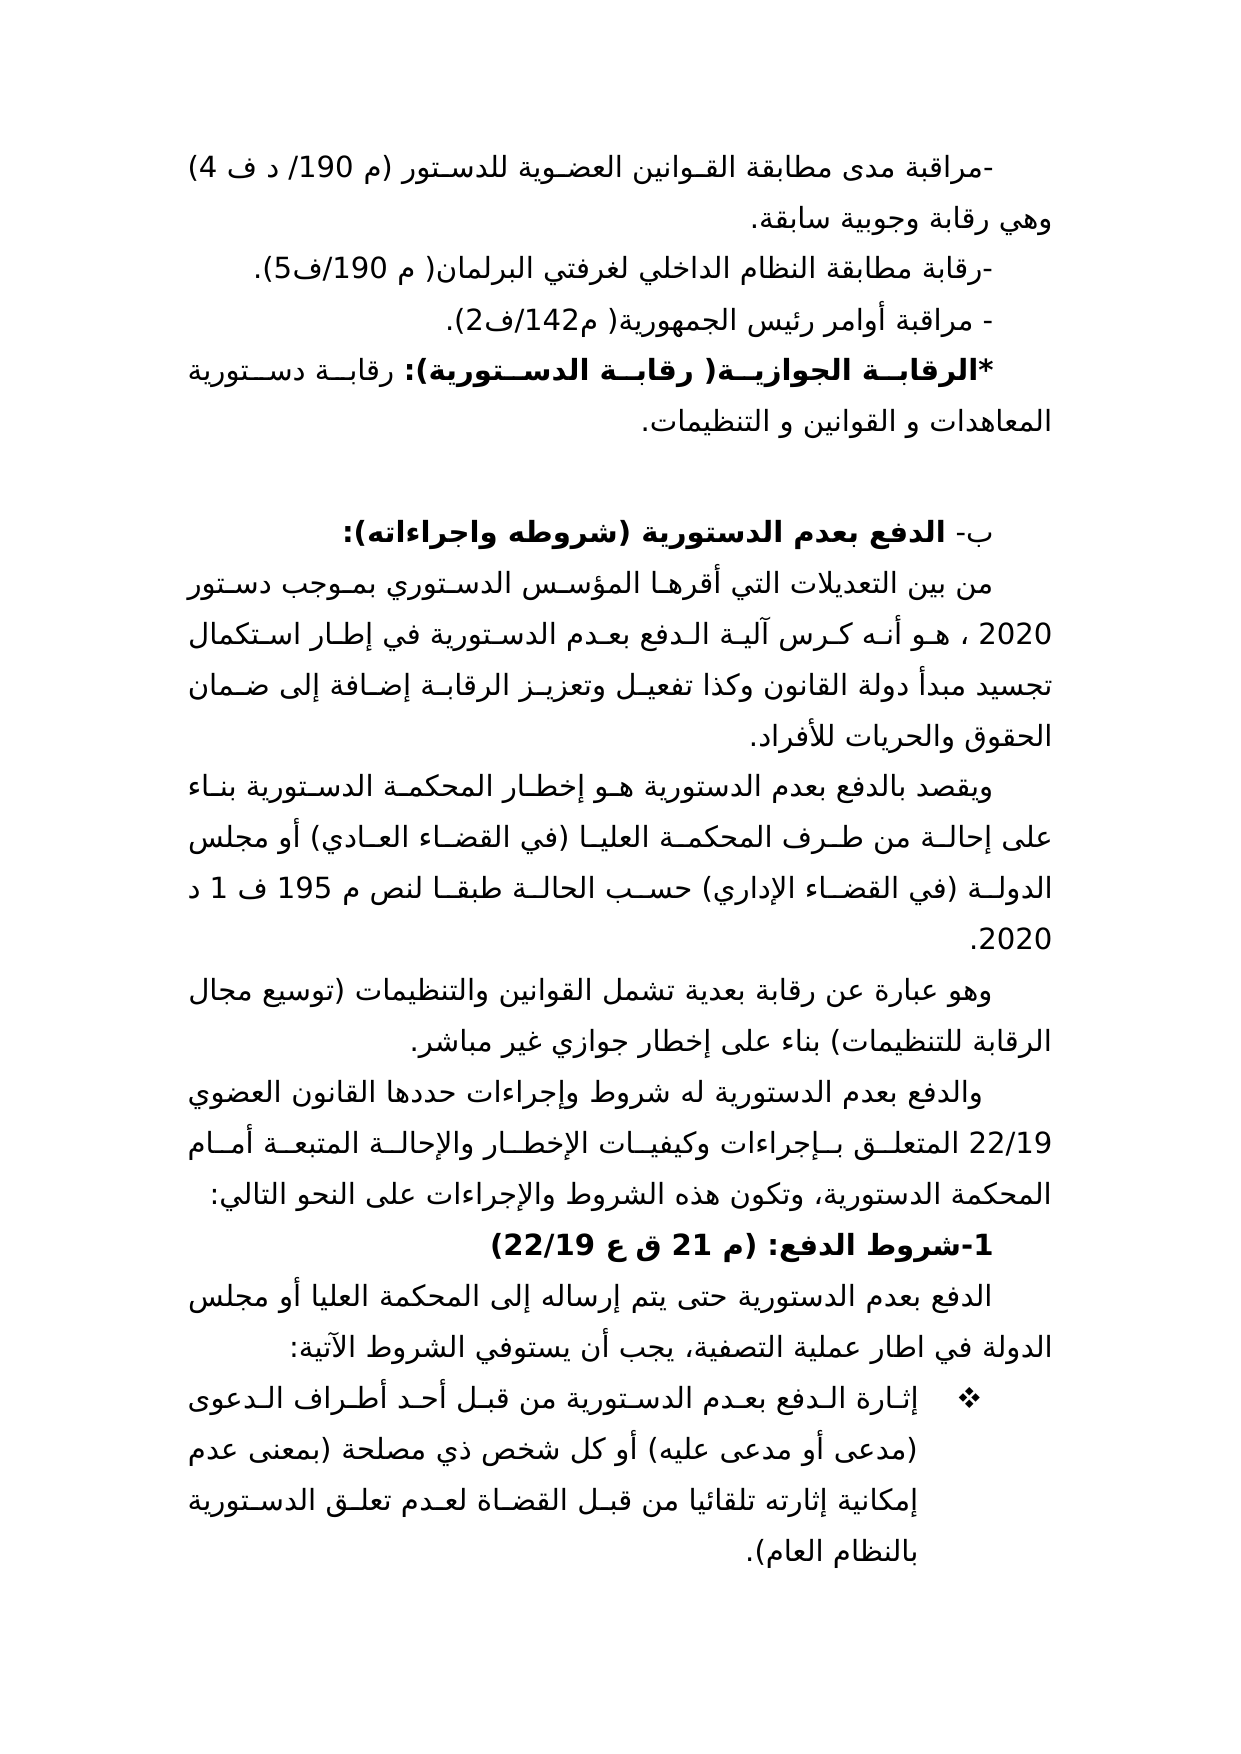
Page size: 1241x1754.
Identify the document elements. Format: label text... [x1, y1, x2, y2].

text الدفع بعدم الدستورية حتى يتم إرساله إلى المحكمة العليا أو مجلس الدولة في اطار عملية التصفية، يجب أن يستوفي الشروط الآتية: [187, 1279, 1053, 1364]
text ويقصد بالدفع بعدم الدستورية هو إخطار المحكمة الدستورية بناء على إحالة من طرف المحكمة العليا (في القضاء العادي) أو مجلس الدولة (في القضاء الإداري) حسب الحالة طبقا لنص م 195 ف 1 د 2020. [187, 770, 1053, 957]
text *الرقابة الجوازية( رقابة الدستورية): رقابة دستورية المعاهدات و القوانين و التنظيمات. [187, 354, 1053, 439]
text من بين التعديلات التي أقرها المؤسس الدستوري بموجب دستور 2020 ، هو أنه كرس آلية الدفع بعدم الدستورية في إطار استكمال تجسيد مبدأ دولة القانون وكذا تفعيل وتعزيز الرقابة إضافة إلى ضمان الحقوق والحريات للأفراد. [187, 566, 1053, 753]
text والدفع بعدم الدستورية له شروط وإجراءات حددها القانون العضوي 22/19 المتعلق بإجراءات وكيفيات الإخطار والإحالة المتبعة أمام المحكمة الدستورية، وتكون هذه الشروط والإجراءات على النحو التالي: [187, 1075, 1053, 1211]
list إثارة الدفع بعدم الدستورية من قبل أحد أطراف الدعوى (مدعى أو مدعى عليه) أو كل شخص ذي مصلحة (بمعنى عدم إمكانية إثارته تلقائيا من قبل القضاة لعدم تعلق الدستورية بالنظام العام). [187, 1381, 956, 1568]
text - مراقبة أوامر رئيس الجمهورية( م142/ف2). [187, 303, 1053, 337]
text ب- الدفع بعدم الدستورية (شروطه واجراءاته): [187, 515, 1053, 549]
text -مراقبة مدى مطابقة القوانين العضوية للدستور (م 190/ د ف 4) وهي رقابة وجوبية سابقة. [187, 150, 1053, 235]
text -رقابة مطابقة النظام الداخلي لغرفتي البرلمان( م 190/ف5). [187, 252, 1053, 286]
text 1-شروط الدفع: (م 21 ق ع 22/19) [187, 1228, 1053, 1262]
text وهو عبارة عن رقابة بعدية تشمل القوانين والتنظيمات (توسيع مجال الرقابة للتنظيمات) بناء على إخطار جوازي غير مباشر. [187, 973, 1053, 1058]
